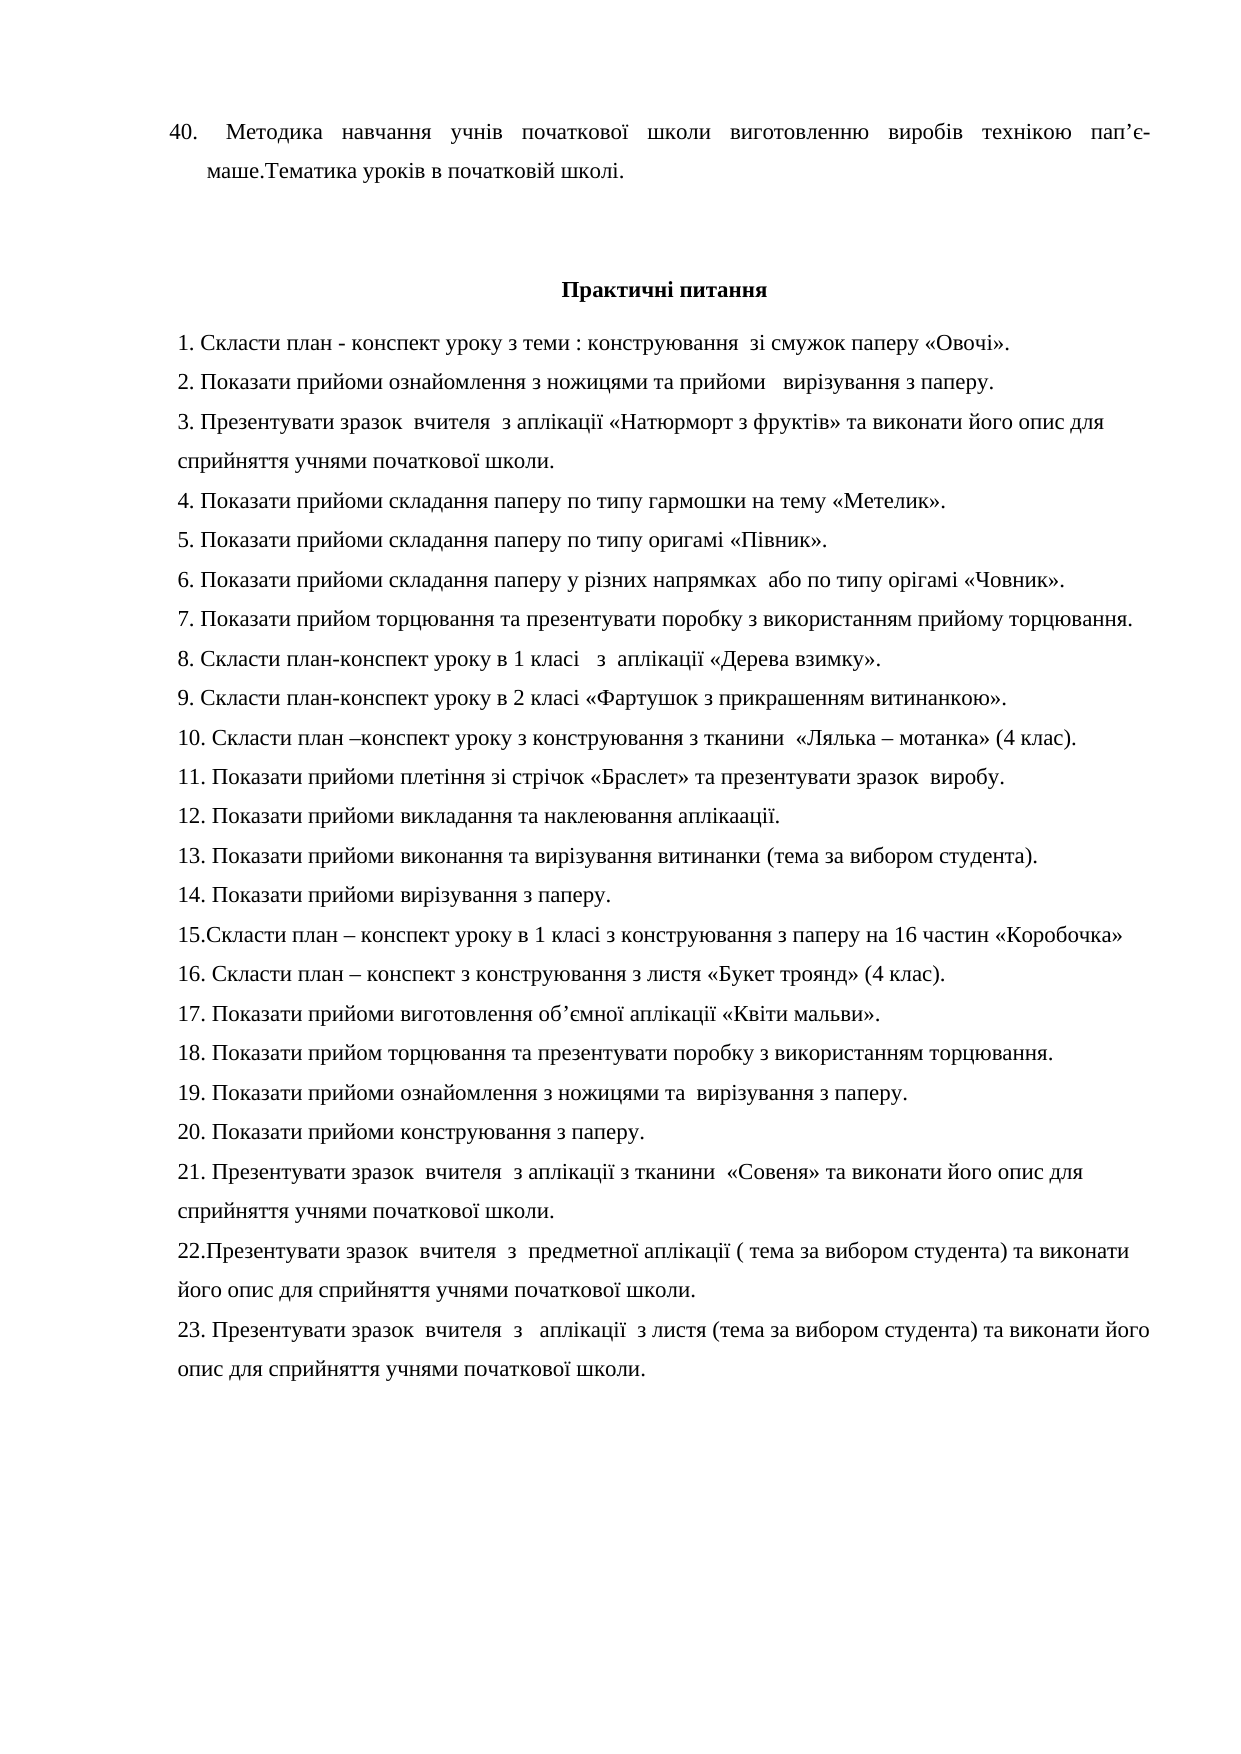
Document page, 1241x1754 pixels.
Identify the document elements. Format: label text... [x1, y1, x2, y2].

text 14. Показати прийоми вирізування з паперу. [177, 882, 1152, 908]
text 5. Показати прийоми складання паперу по типу оригамі «Півник». [177, 526, 1152, 553]
text 13. Показати прийоми виконання та вирізування витинанки (тема за вибором студента). [177, 842, 1152, 868]
text 10. Скласти план –конспект уроку з конструювання з тканини «Лялька – мотанка» (4 клас). [177, 724, 1152, 750]
text 19. Показати прийоми ознайомлення з ножицями та вирізування з паперу. [177, 1079, 1152, 1105]
text 12. Показати прийоми викладання та наклеювання аплікаації. [177, 803, 1152, 829]
text 22.Презентувати зразок вчителя з предметної аплікації ( тема за вибором студента) та виконати його опис для сприйняття учнями початкової школи. [177, 1237, 1152, 1303]
text 3. Презентувати зразок вчителя з аплікації «Натюрморт з фруктів» та виконати його опис для сприйняття учнями початкової школи. [177, 408, 1152, 474]
text 17. Показати прийоми виготовлення об’ємної аплікації «Квіти мальви». [177, 1000, 1152, 1026]
text 23. Презентувати зразок вчителя з аплікації з листя (тема за вибором студента) та виконати його опис для сприйняття учнями початкової школи. [177, 1316, 1152, 1382]
text 15.Скласти план – конспект уроку в 1 класі з конструювання з паперу на 16 частин «Коробочка» [177, 921, 1152, 947]
text 7. Показати прийом торцювання та презентувати поробку з використанням прийому торцювання. [177, 605, 1152, 632]
text 2. Показати прийоми ознайомлення з ножицями та прийоми вирізування з паперу. [177, 368, 1152, 395]
text 16. Скласти план – конспект з конструювання з листя «Букет троянд» (4 клас). [177, 961, 1152, 987]
text 21. Презентувати зразок вчителя з аплікації з тканини «Совеня» та виконати його опис для сприйняття учнями початкової школи. [177, 1158, 1152, 1224]
text 6. Показати прийоми складання паперу у різних напрямках або по типу орігамі «Човник». [177, 566, 1152, 592]
text 18. Показати прийом торцювання та презентувати поробку з використанням торцювання. [177, 1039, 1152, 1066]
text 20. Показати прийоми конструювання з паперу. [177, 1118, 1152, 1145]
text 4. Показати прийоми складання паперу по типу гармошки на тему «Метелик». [177, 487, 1152, 513]
text 9. Скласти план-конспект уроку в 2 класі «Фартушок з прикрашенням витинанкою». [177, 684, 1152, 711]
list Методика навчання учнів початкової школи виготовленню виробів технікою пап’є-маше.Тематика уроків в початковій школі. [169, 118, 1152, 184]
text 8. Скласти план-конспект уроку в 1 класі з аплікації «Дерева взимку». [177, 645, 1152, 671]
text Практичні питання [177, 276, 1152, 302]
text 1. Скласти план - конспект уроку з теми : конструювання зі смужок паперу «Овочі». [177, 329, 1152, 355]
text 11. Показати прийоми плетіння зі стрічок «Браслет» та презентувати зразок виробу. [177, 763, 1152, 789]
